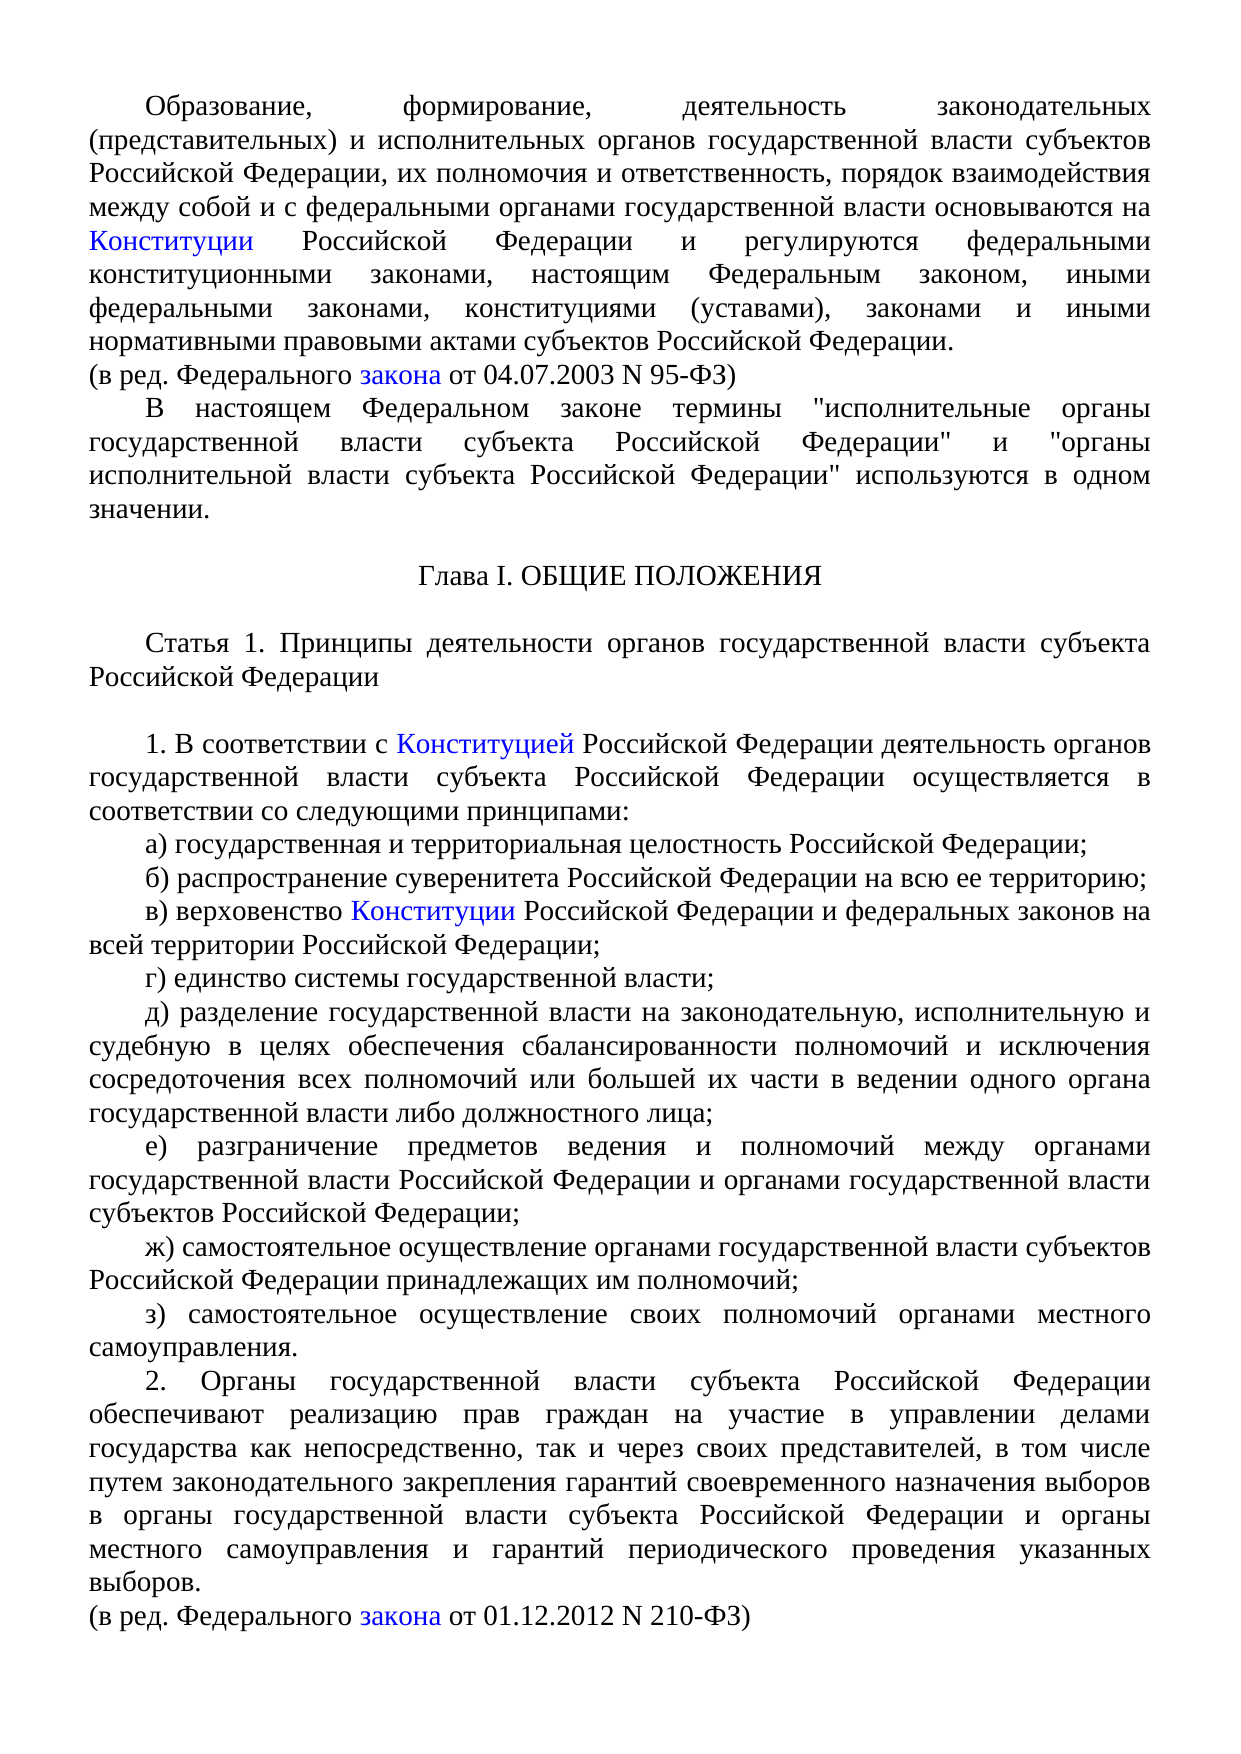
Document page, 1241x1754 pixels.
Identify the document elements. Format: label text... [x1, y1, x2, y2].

text в) верховенство Конституции Российской Федерации и федеральных законов на всей территории Российской Федерации; [88, 893, 1152, 961]
text (в ред. Федерального закона от 04.07.2003 N 95-ФЗ) [88, 357, 1152, 390]
text ж) самостоятельное осуществление органами государственной власти субъектов Российской Федерации принадлежащих им полномочий; [88, 1229, 1152, 1296]
text 2. Органы государственной власти субъекта Российской Федерации обеспечивают реализацию прав граждан на участие в управлении делами государства как непосредственно, так и через своих представителей, в том числе путем законодательного закрепления гарантий своевременного назначения выборов в органы государственной власти субъекта Российской Федерации и органы местного самоуправления и гарантий периодического проведения указанных выборов. [88, 1363, 1152, 1598]
text Глава I. ОБЩИЕ ПОЛОЖЕНИЯ [88, 558, 1152, 592]
text д) разделение государственной власти на законодательную, исполнительную и судебную в целях обеспечения сбалансированности полномочий и исключения сосредоточения всех полномочий или большей их части в ведении одного органа государственной власти либо должностного лица; [88, 994, 1152, 1128]
text (в ред. Федерального закона от 01.12.2012 N 210-ФЗ) [88, 1598, 1152, 1631]
text В настоящем Федеральном законе термины "исполнительные органы государственной власти субъекта Российской Федерации" и "органы исполнительной власти субъекта Российской Федерации" используются в одном значении. [88, 390, 1152, 524]
text е) разграничение предметов ведения и полномочий между органами государственной власти Российской Федерации и органами государственной власти субъектов Российской Федерации; [88, 1128, 1152, 1229]
text з) самостоятельное осуществление своих полномочий органами местного самоуправления. [88, 1296, 1152, 1363]
text а) государственная и территориальная целостность Российской Федерации; [88, 826, 1152, 860]
text Статья 1. Принципы деятельности органов государственной власти субъекта Российской Федерации [88, 625, 1152, 692]
text Образование, формирование, деятельность законодательных (представительных) и исполнительных органов государственной власти субъектов Российской Федерации, их полномочия и ответственность, порядок взаимодействия между собой и с федеральными органами государственной власти основываются на Конституции Российской Федерации и регулируются федеральными конституционными законами, настоящим Федеральным законом, иными федеральными законами, конституциями (уставами), законами и иными нормативными правовыми актами субъектов Российской Федерации. [88, 88, 1152, 357]
text 1. В соответствии с Конституцией Российской Федерации деятельность органов государственной власти субъекта Российской Федерации осуществляется в соответствии со следующими принципами: [88, 726, 1152, 826]
text г) единство системы государственной власти; [88, 961, 1152, 994]
text б) распространение суверенитета Российской Федерации на всю ее территорию; [88, 860, 1152, 893]
